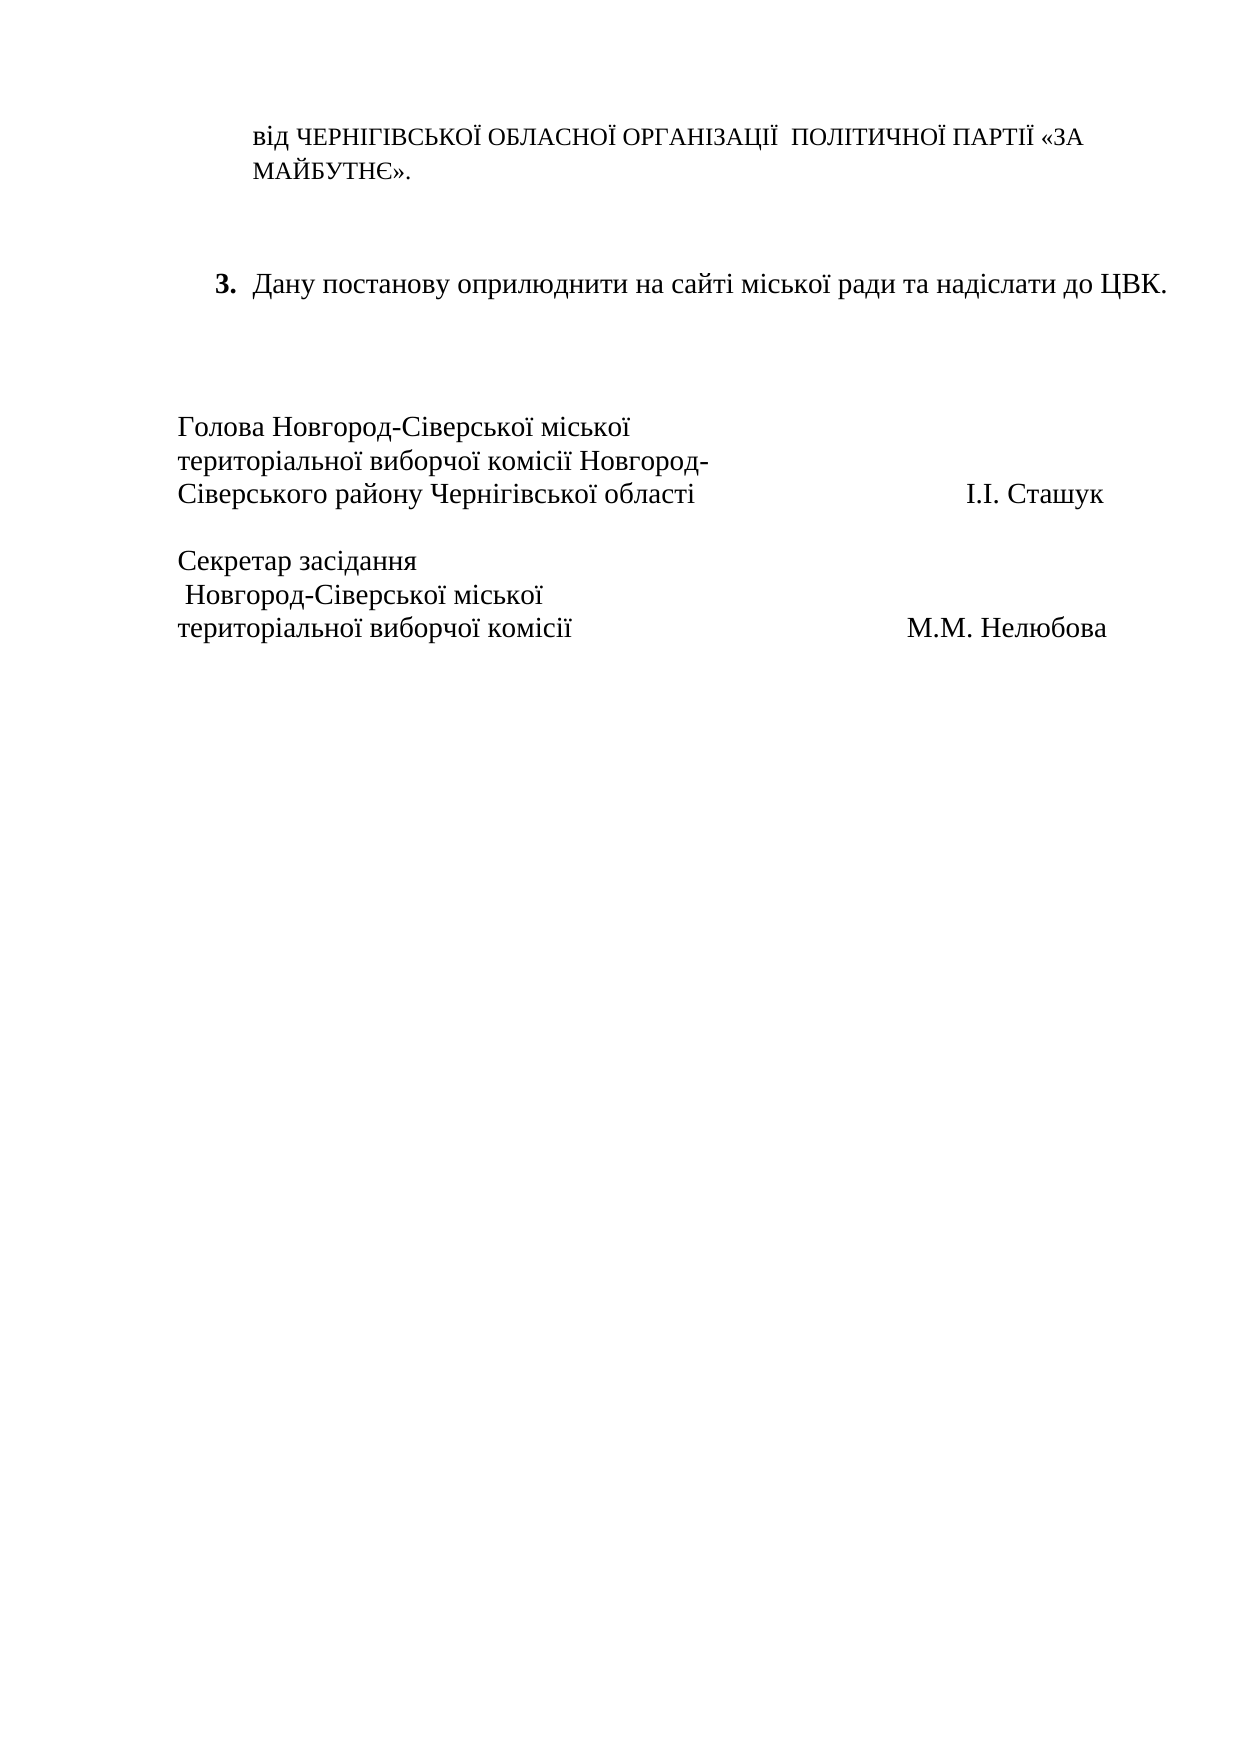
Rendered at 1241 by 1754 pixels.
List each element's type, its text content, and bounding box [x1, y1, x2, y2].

text Секретар засідання [177, 543, 1181, 577]
text територіальної виборчої комісії Новгород- Сіверського району Чернігівської області І.І. Сташук [177, 443, 1181, 510]
text Новгород-Сіверської міської [177, 577, 1181, 610]
list Дану постанову оприлюднити на сайті міської ради та надіслати до ЦВК. [215, 266, 1181, 299]
text Голова Новгород-Сіверської міської [177, 409, 1181, 443]
text територіальної виборчої комісії М.М. Нелюбова [177, 610, 1181, 644]
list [215, 118, 1181, 185]
